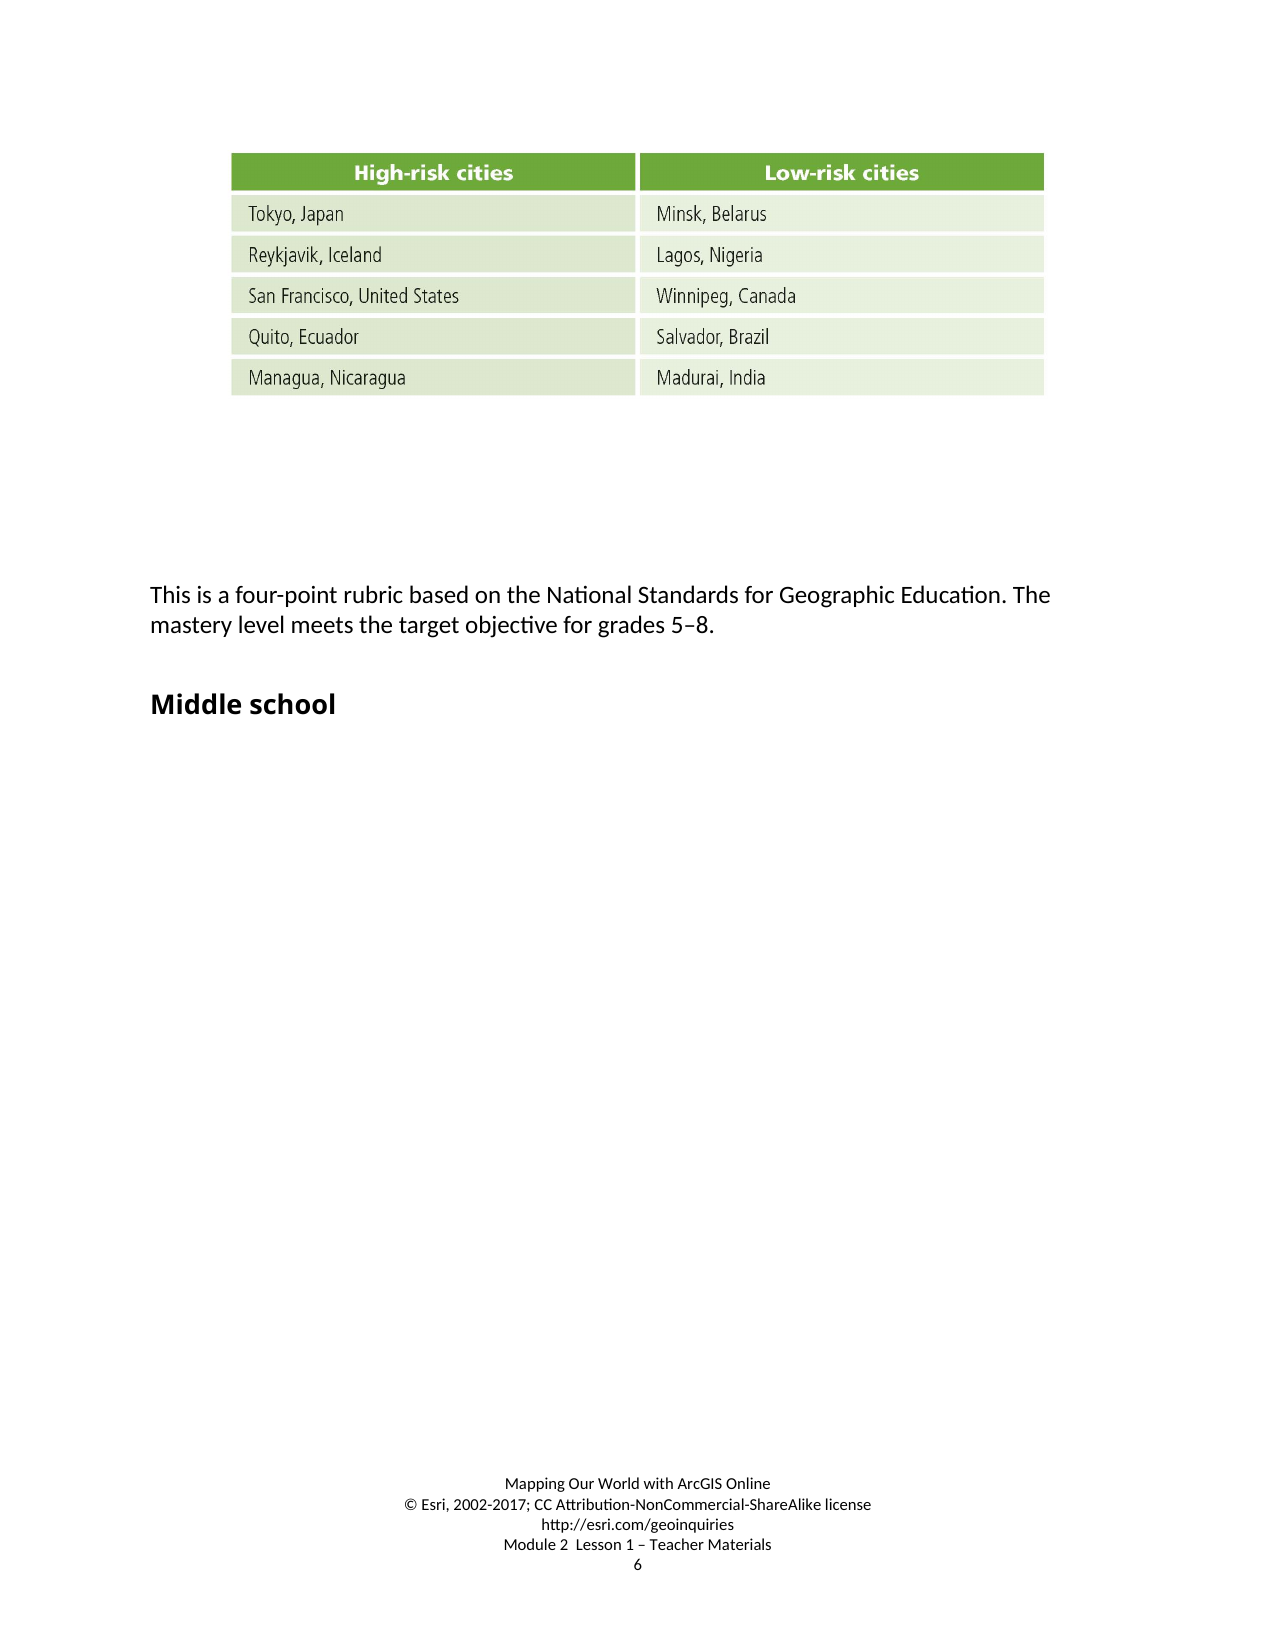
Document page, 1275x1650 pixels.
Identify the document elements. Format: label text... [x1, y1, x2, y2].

text This is a four-point rubric based on the National Standards for Geographic Education. The mastery level meets the target objective for grades 5–8. [150, 579, 1125, 640]
text Middle school [150, 685, 1125, 722]
picture [227, 150, 1048, 399]
